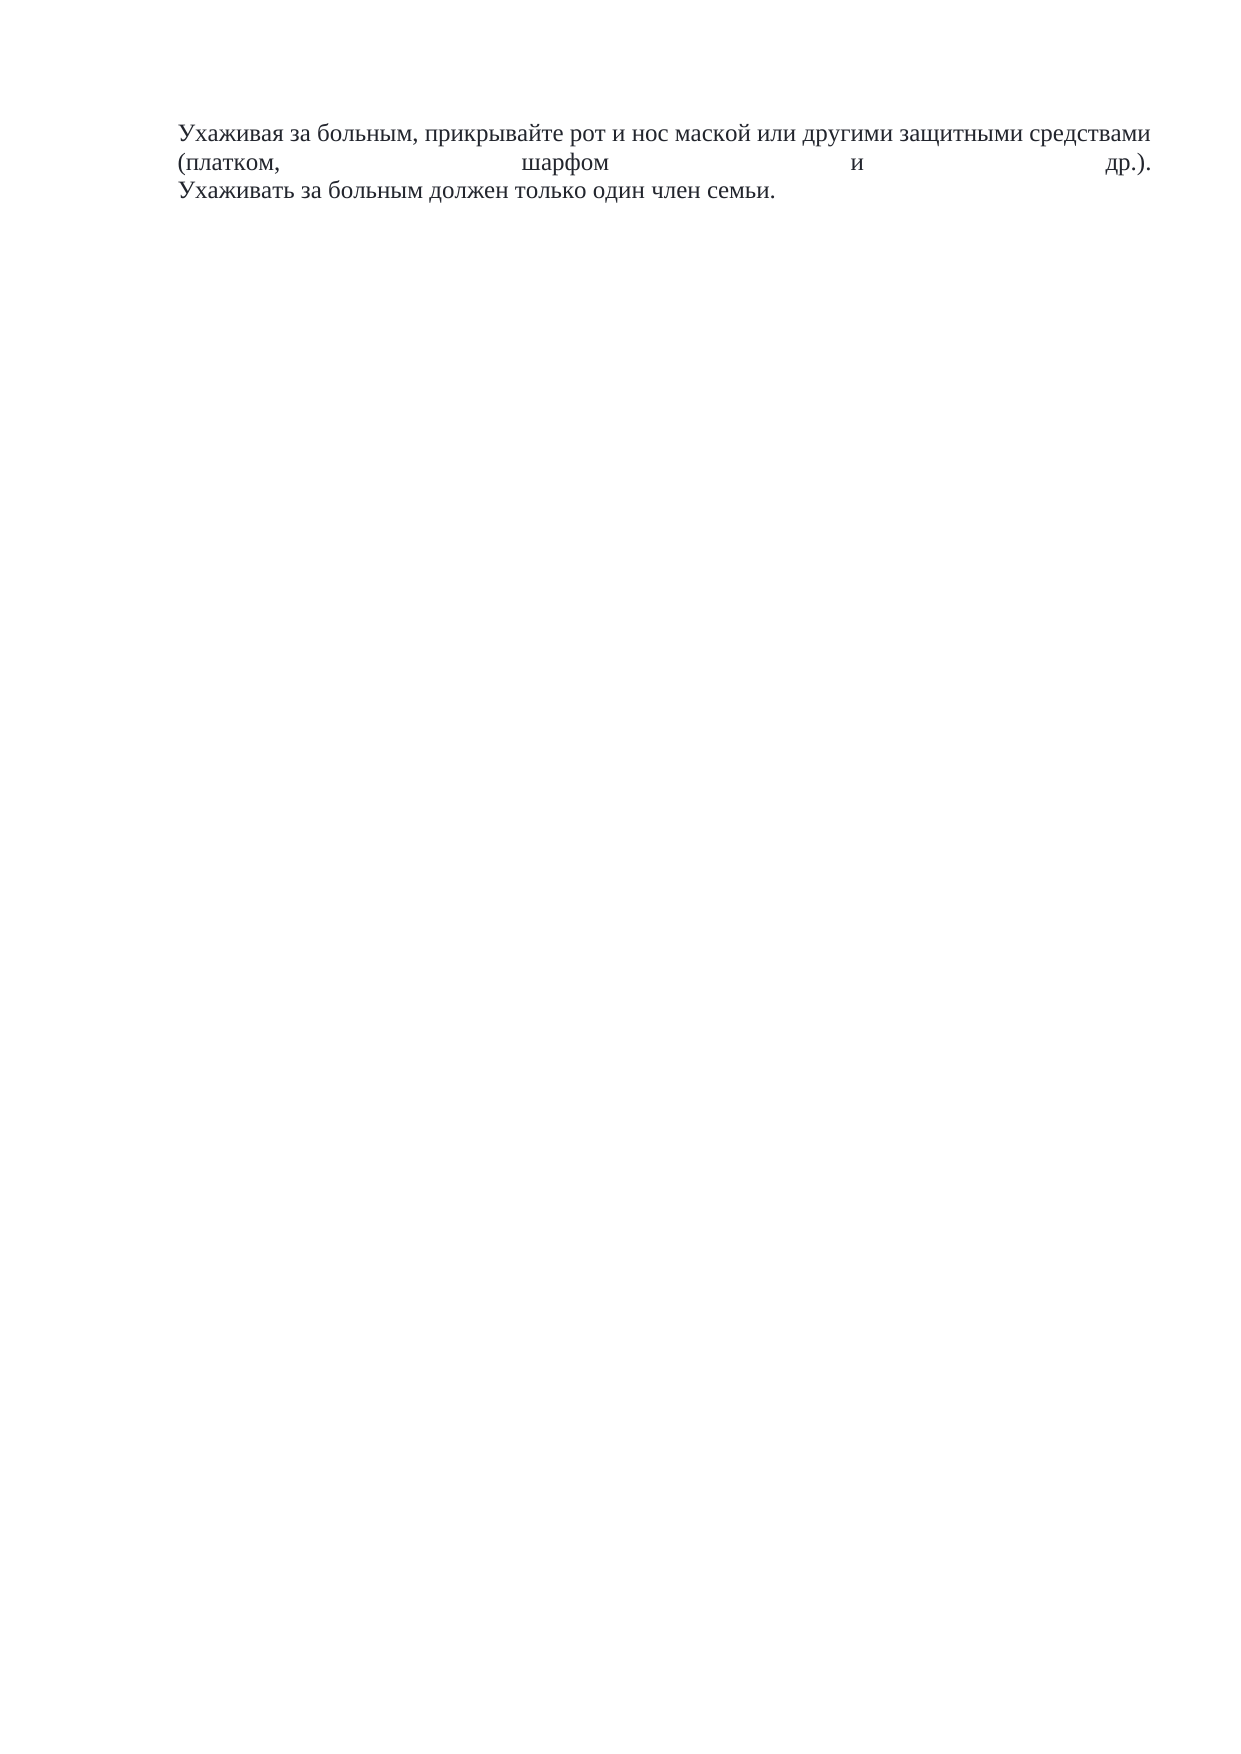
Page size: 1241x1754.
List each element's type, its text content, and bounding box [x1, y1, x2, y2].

text Ухаживая за больным, прикрывайте рот и нос маской или другими защитными средствами (платком, шарфом и др.). Ухаживать за больным должен только один член семьи. [177, 118, 1152, 204]
